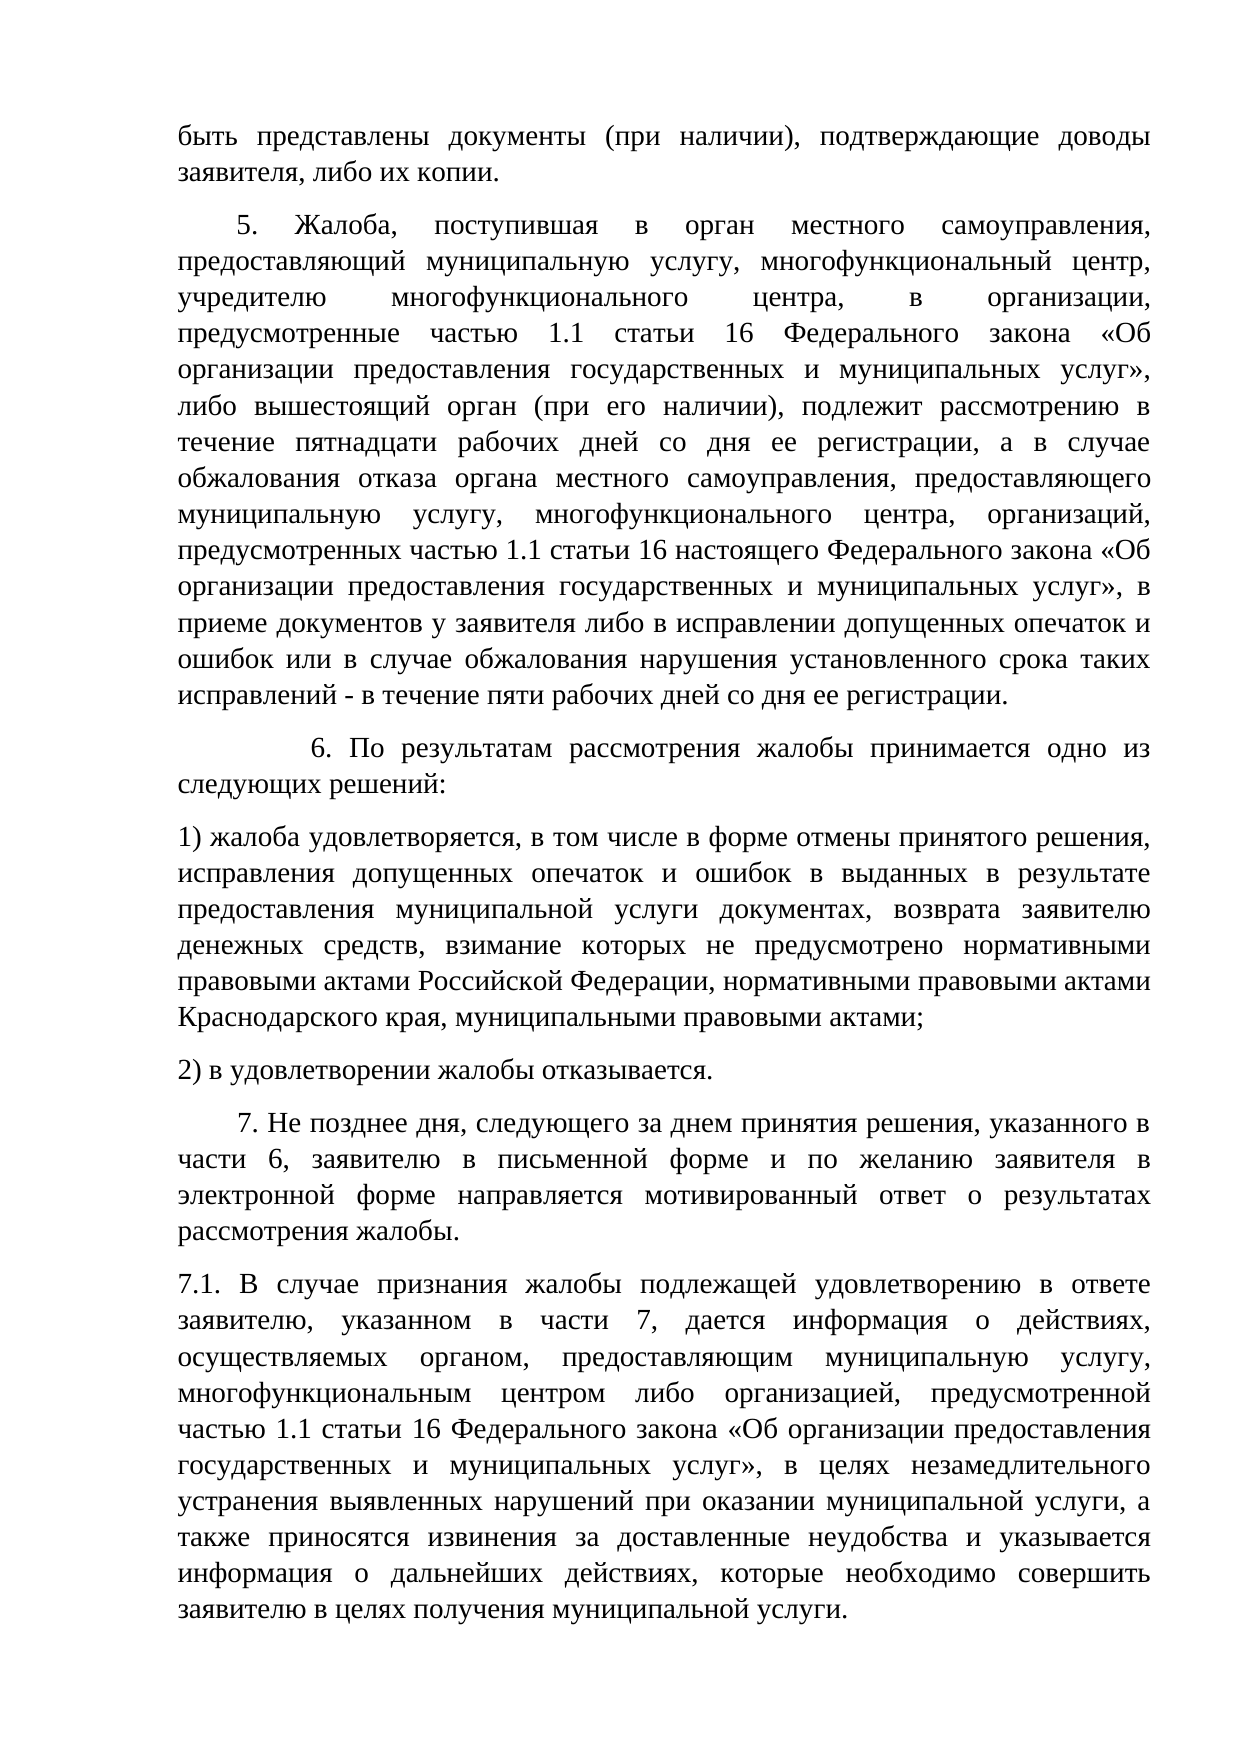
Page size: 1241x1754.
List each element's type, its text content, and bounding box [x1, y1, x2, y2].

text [177, 118, 1152, 188]
text 1) жалоба удовлетворяется, в том числе в форме отмены принятого решения, исправления допущенных опечаток и ошибок в выданных в результате предоставления муниципальной услуги документах, возврата заявителю денежных средств, взимание которых не предусмотрено нормативными правовыми актами Российской Федерации, нормативными правовыми актами Краснодарского края, муниципальными правовыми актами; [177, 819, 1152, 1033]
text 7. Не позднее дня, следующего за днем принятия решения, указанного в части 6, заявителю в письменной форме и по желанию заявителя в электронной форме направляется мотивированный ответ о результатах рассмотрения жалобы. [177, 1105, 1152, 1247]
text 5. Жалоба, поступившая в орган местного самоуправления, предоставляющий муниципальную услугу, многофункциональный центр, учредителю многофункционального центра, в организации, предусмотренные частью 1.1 статьи 16 Федерального закона «Об организации предоставления государственных и муниципальных услуг», либо вышестоящий орган (при его наличии), подлежит рассмотрению в течение пятнадцати рабочих дней со дня ее регистрации, а в случае обжалования отказа органа местного самоуправления, предоставляющего муниципальную услугу, многофункционального центра, организаций, предусмотренных частью 1.1 статьи 16 настоящего Федерального закона «Об организации предоставления государственных и муниципальных услуг», в приеме документов у заявителя либо в исправлении допущенных опечаток и ошибок или в случае обжалования нарушения установленного срока таких исправлений - в течение пяти рабочих дней со дня ее регистрации. [177, 207, 1152, 711]
text 2) в удовлетворении жалобы отказывается. [177, 1052, 1152, 1086]
text 7.1. В случае признания жалобы подлежащей удовлетворению в ответе заявителю, указанном в части 7, дается информация о действиях, осуществляемых органом, предоставляющим муниципальную услугу, многофункциональным центром либо организацией, предусмотренной частью 1.1 статьи 16 Федерального закона «Об организации предоставления государственных и муниципальных услуг», в целях незамедлительного устранения выявленных нарушений при оказании муниципальной услуги, а также приносятся извинения за доставленные неудобства и указывается информация о дальнейших действиях, которые необходимо совершить заявителю в целях получения муниципальной услуги. [177, 1266, 1152, 1625]
text 6. По результатам рассмотрения жалобы принимается одно из следующих решений: [177, 730, 1152, 799]
